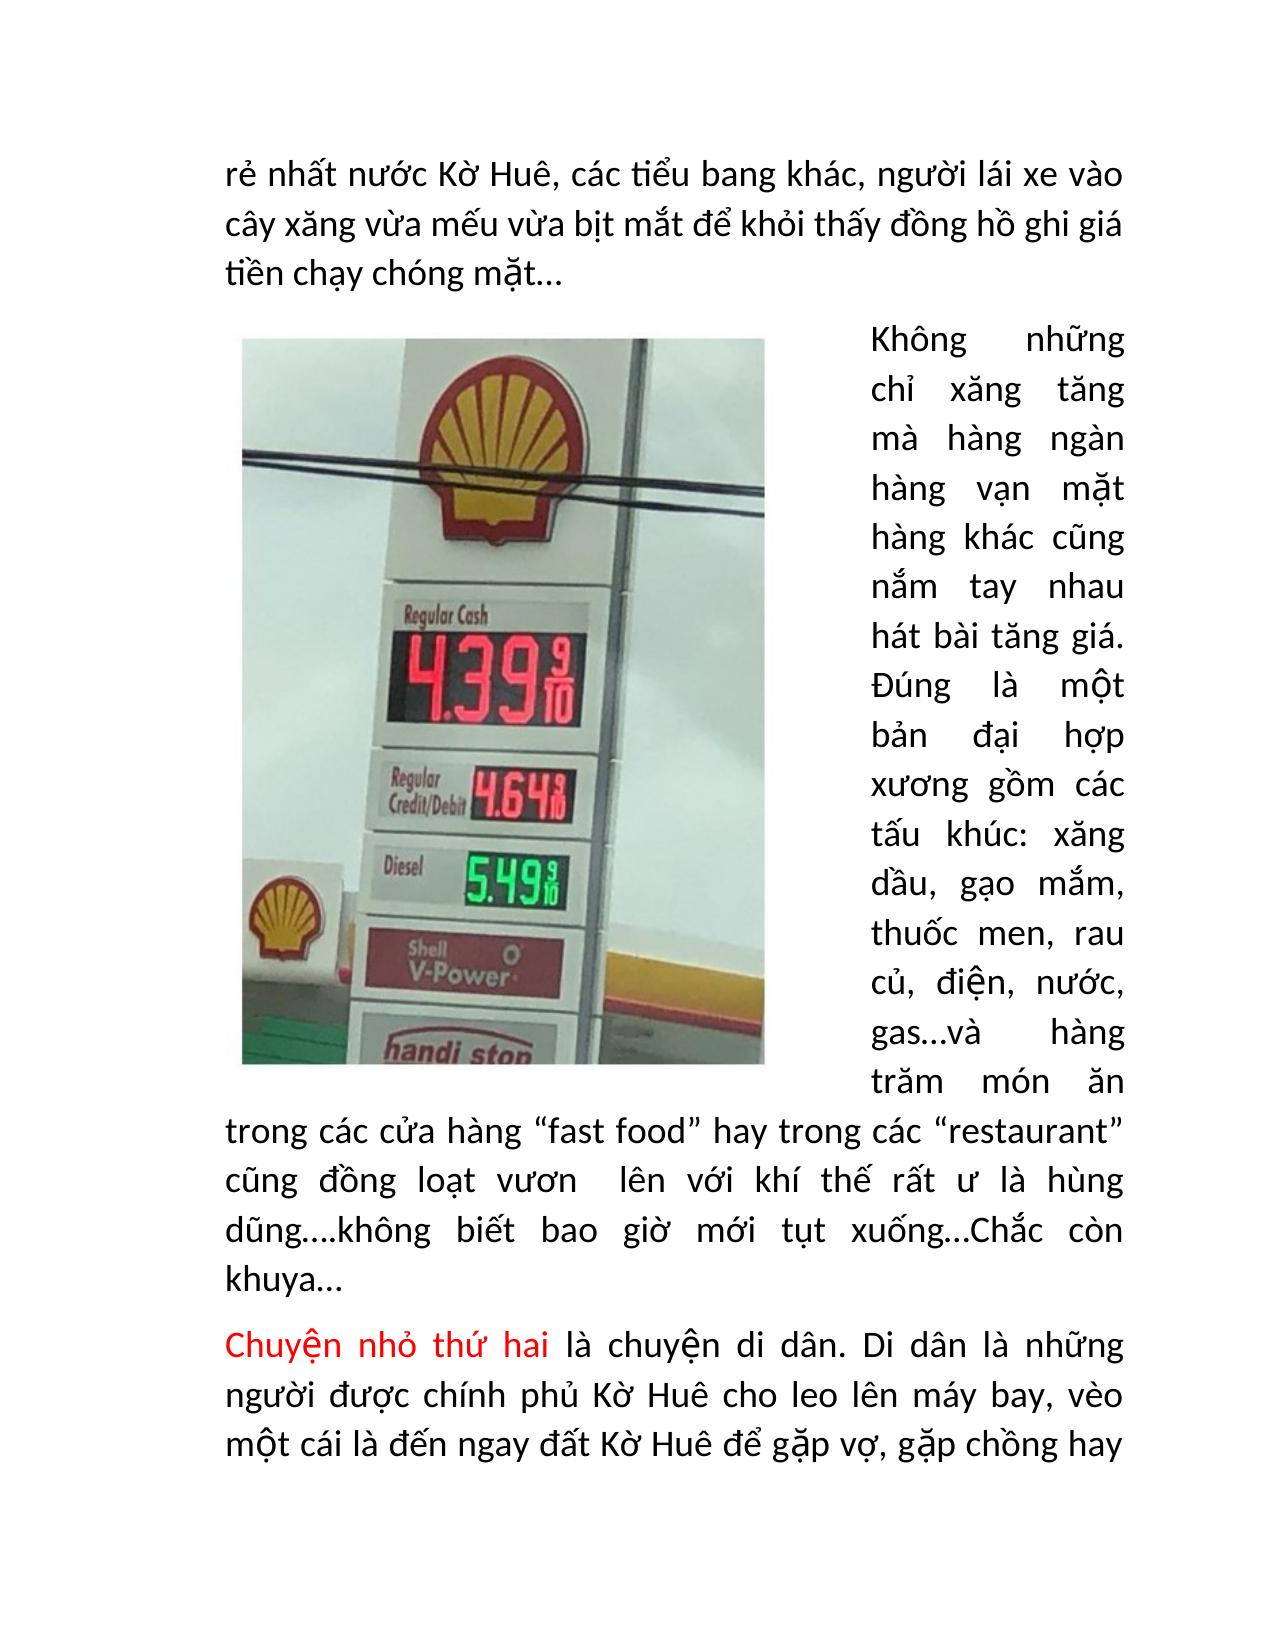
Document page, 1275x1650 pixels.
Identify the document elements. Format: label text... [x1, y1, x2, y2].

picture [226, 332, 777, 1070]
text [225, 1321, 1125, 1466]
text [225, 150, 1125, 295]
